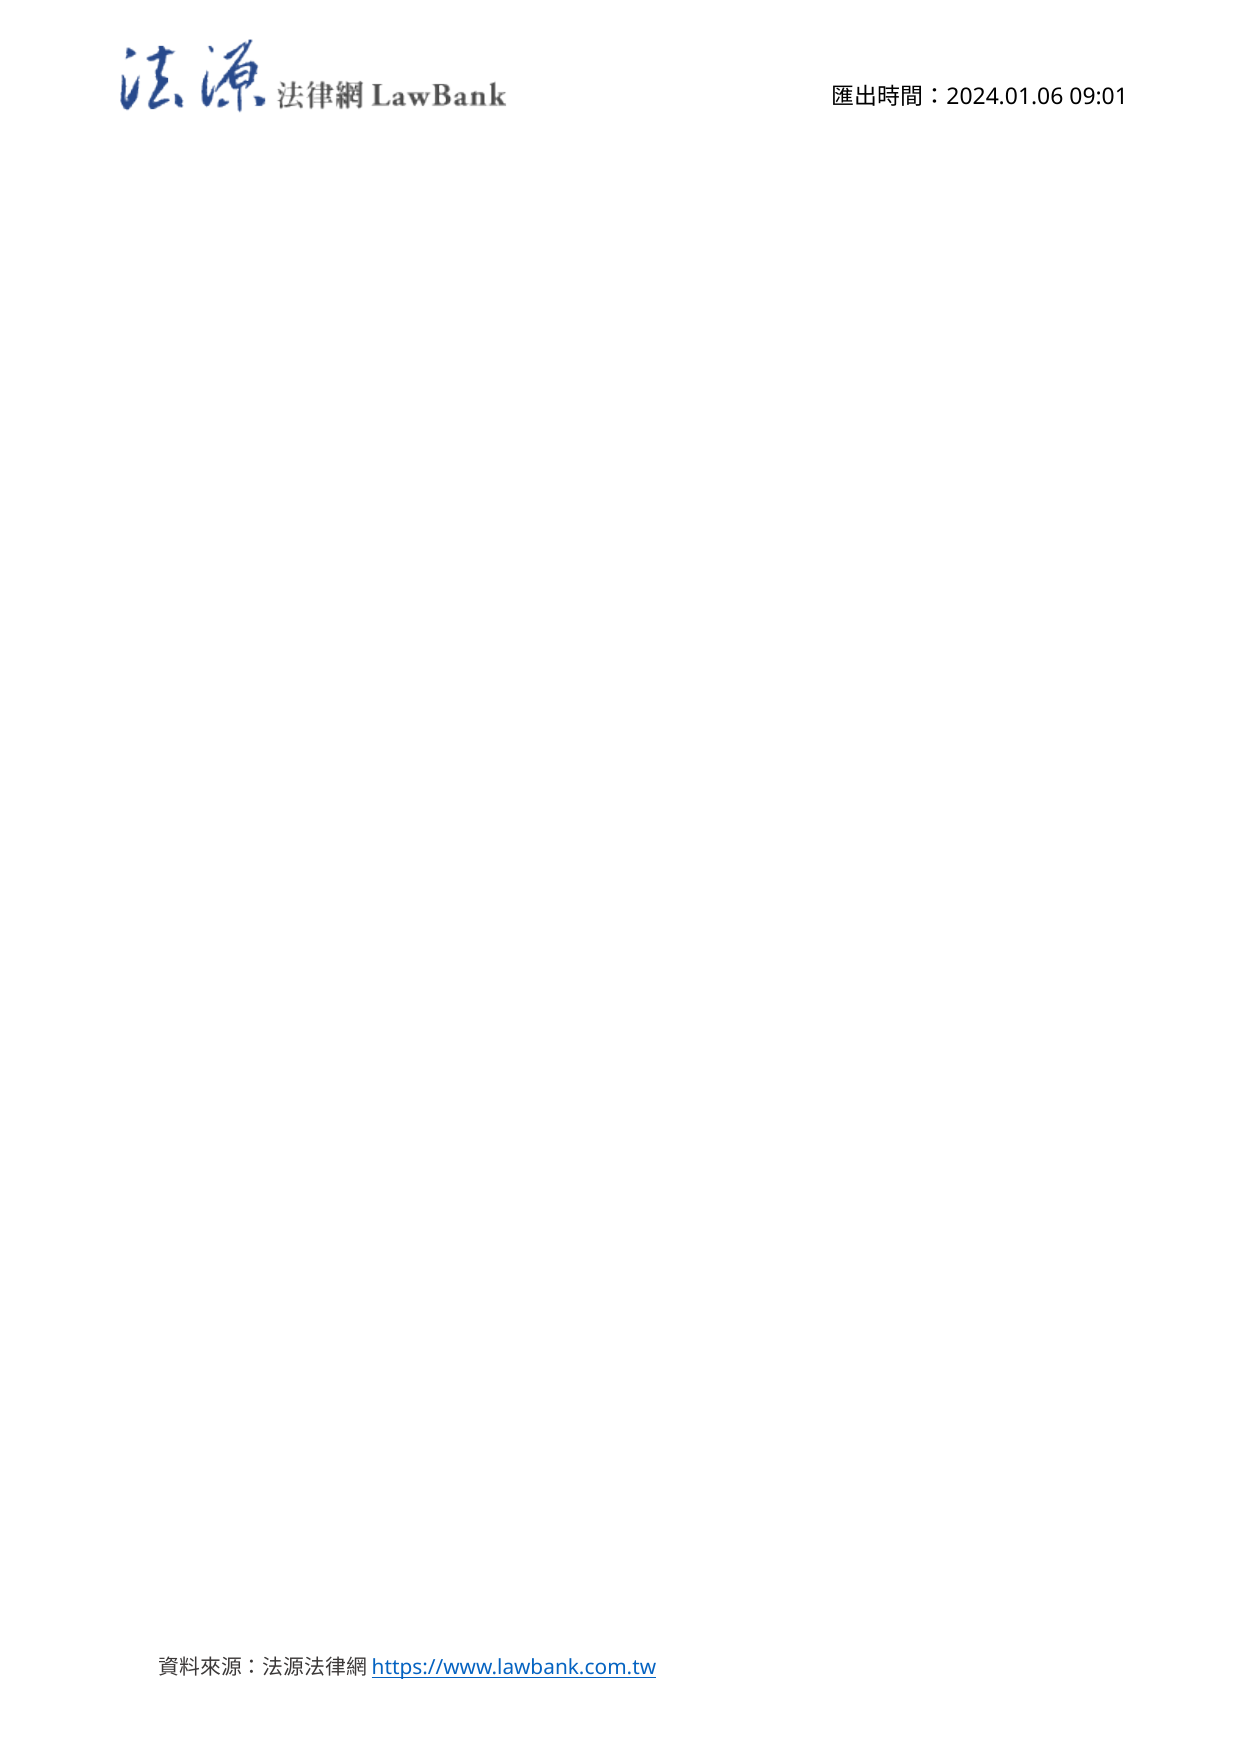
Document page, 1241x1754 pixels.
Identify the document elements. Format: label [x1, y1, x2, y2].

picture [120, 39, 507, 116]
